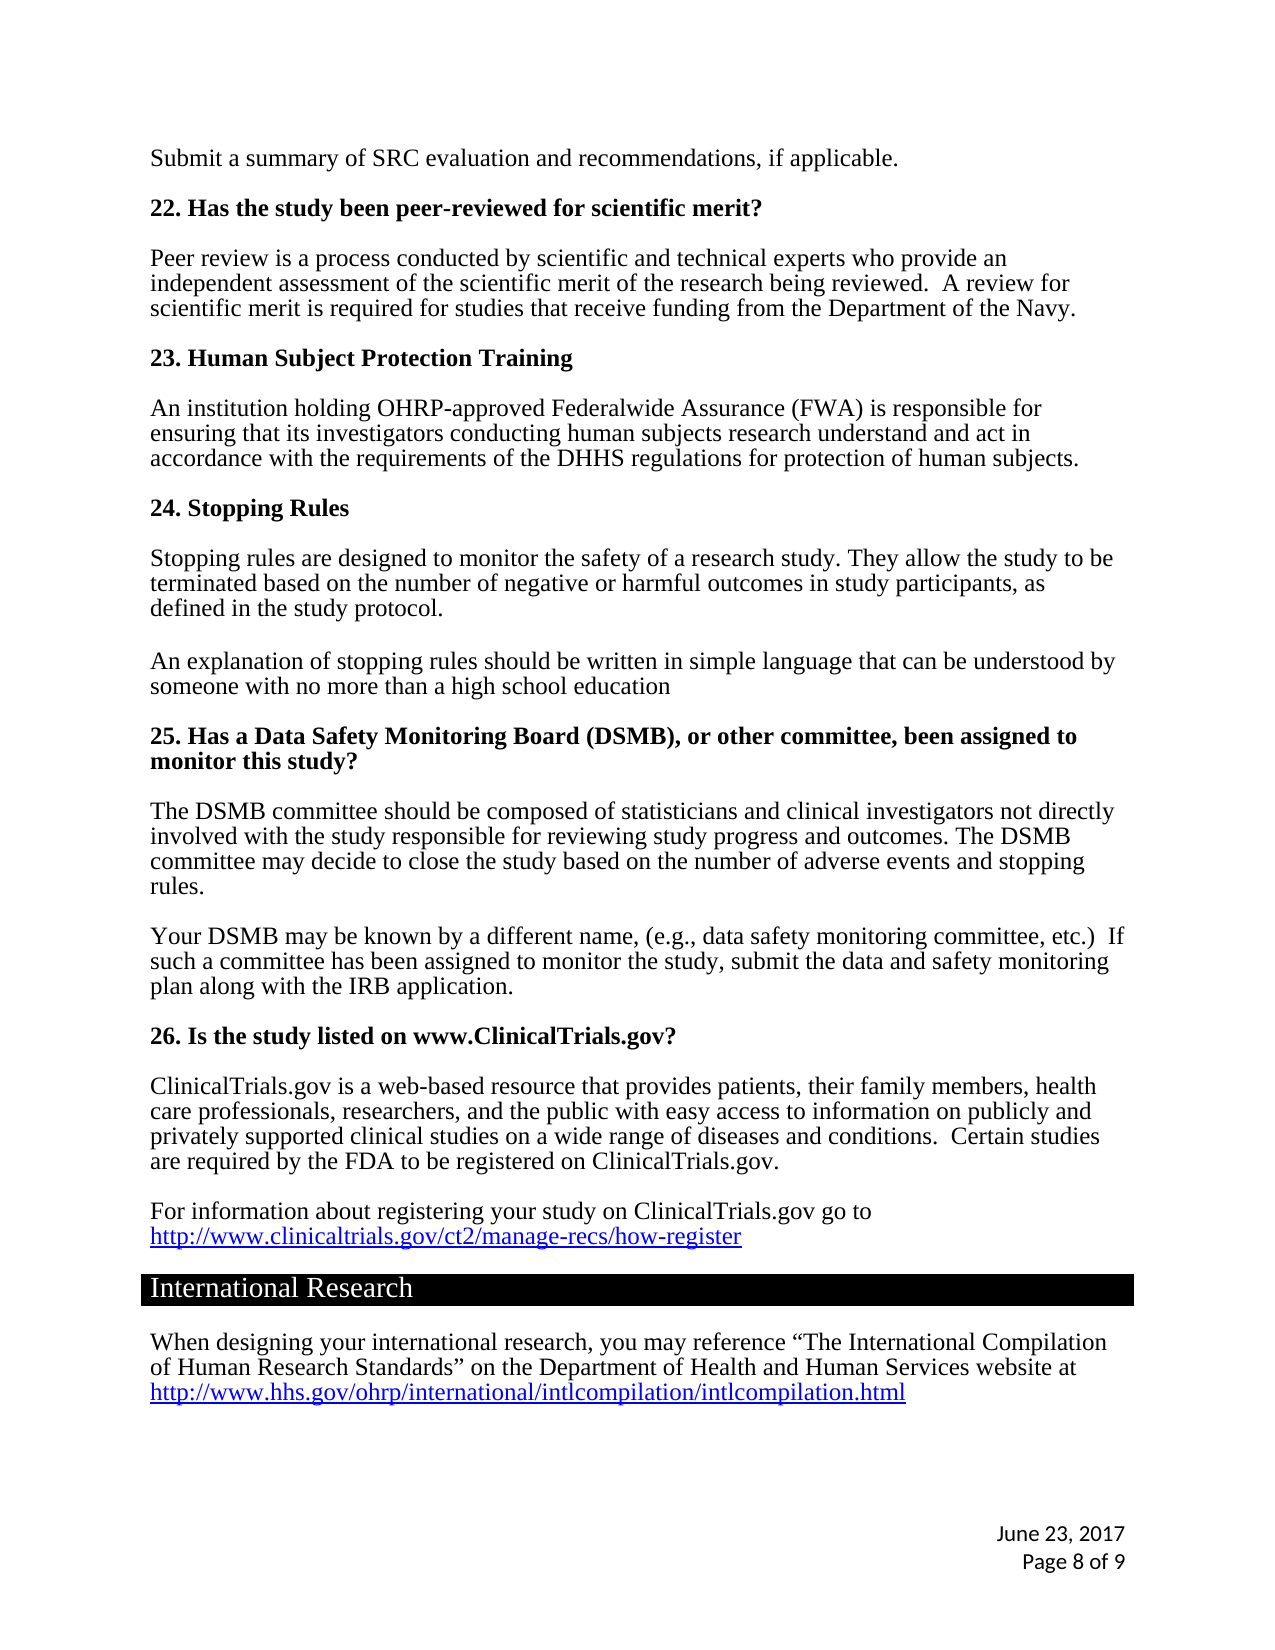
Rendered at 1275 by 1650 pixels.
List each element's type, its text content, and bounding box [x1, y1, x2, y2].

text ClinicalTrials.gov is a web-based resource that provides patients, their family members, health care professionals, researchers, and the public with easy access to information on publicly and privately supported clinical studies on a wide range of diseases and conditions. Certain studies are required by the FDA to be registered on ClinicalTrials.gov. [150, 1074, 1125, 1174]
text For information about registering your study on ClinicalTrials.gov go to http://www.clinicaltrials.gov/ct2/manage-recs/how-register [150, 1199, 1125, 1249]
text Peer review is a process conducted by scientific and technical experts who provide an independent assessment of the scientific merit of the research being reviewed. A review for scientific merit is required for studies that receive funding from the Department of the Navy. [150, 247, 1125, 322]
text Stopping rules are designed to monitor the safety of a research study. They allow the study to be terminated based on the number of negative or harmful outcomes in study participants, as defined in the study protocol. [150, 547, 1125, 622]
text An explanation of stopping rules should be written in simple language that can be understood by someone with no more than a high school education [150, 649, 1125, 699]
text 24. Stopping Rules [150, 497, 1125, 522]
text When designing your international research, you may reference “The International Compilation of Human Research Standards” on the Department of Health and Human Services website at http://www.hhs.gov/ohrp/international/intlcompilation/intlcompilation.html [150, 1331, 1125, 1406]
text Submit a summary of SRC evaluation and recommendations, if applicable. [150, 147, 1125, 172]
text An institution holding OHRP-approved Federalwide Assurance (FWA) is responsible for ensuring that its investigators conducting human subjects research understand and act in accordance with the requirements of the DHHS regulations for protection of human subjects. [150, 397, 1125, 472]
text 26. Is the study listed on www.ClinicalTrials.gov? [150, 1024, 1125, 1049]
text 22. Has the study been peer-reviewed for scientific merit? [150, 197, 1125, 222]
text The DSMB committee should be composed of statisticians and clinical investigators not directly involved with the study responsible for reviewing study progress and outcomes. The DSMB committee may decide to close the study based on the number of adverse events and stopping rules. [150, 799, 1125, 899]
text Your DSMB may be known by a different name, (e.g., data safety monitoring committee, etc.) If such a committee has been assigned to monitor the study, submit the data and safety monitoring plan along with the IRB application. [150, 924, 1125, 999]
text International Research [142, 1276, 1133, 1305]
text 25. Has a Data Safety Monitoring Board (DSMB), or other committee, been assigned to monitor this study? [150, 724, 1125, 774]
text 23. Human Subject Protection Training [150, 347, 1125, 372]
